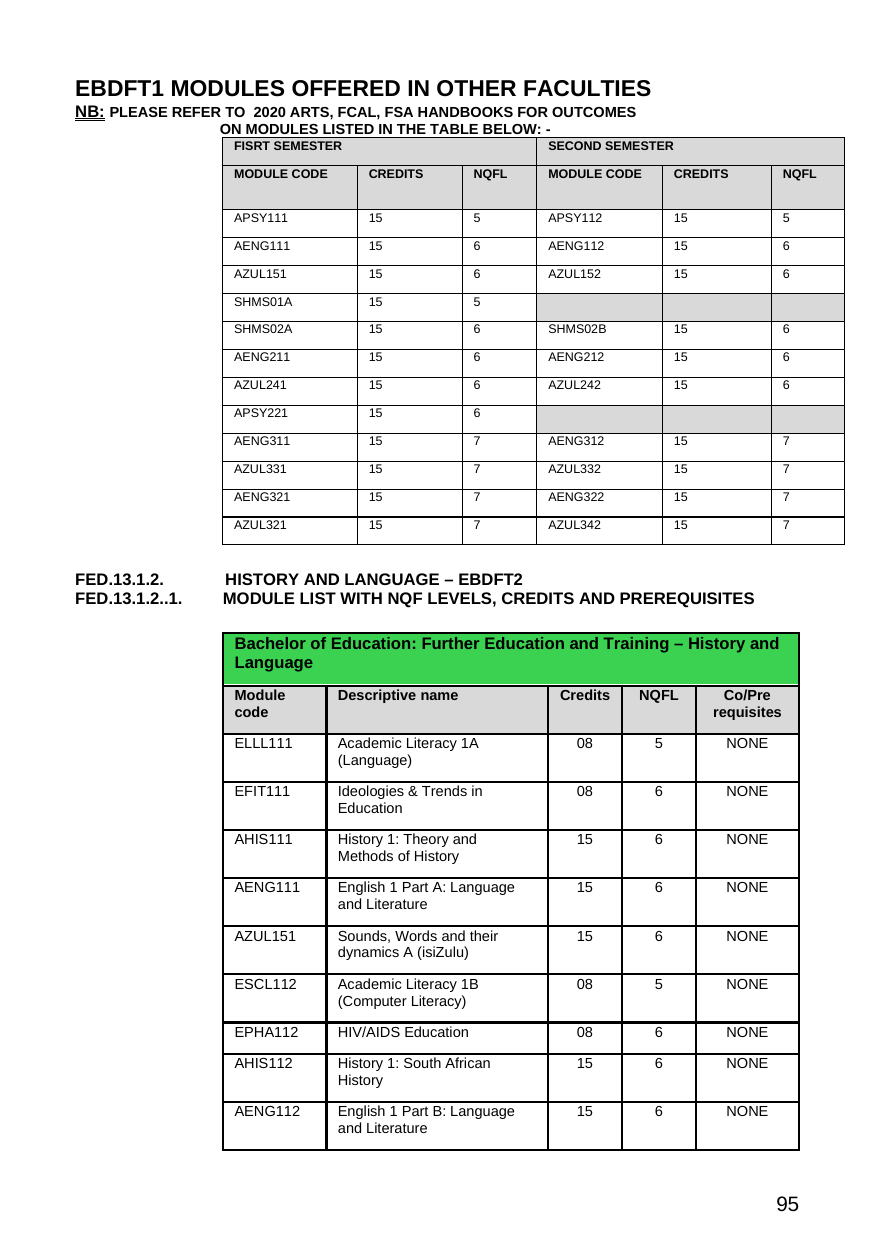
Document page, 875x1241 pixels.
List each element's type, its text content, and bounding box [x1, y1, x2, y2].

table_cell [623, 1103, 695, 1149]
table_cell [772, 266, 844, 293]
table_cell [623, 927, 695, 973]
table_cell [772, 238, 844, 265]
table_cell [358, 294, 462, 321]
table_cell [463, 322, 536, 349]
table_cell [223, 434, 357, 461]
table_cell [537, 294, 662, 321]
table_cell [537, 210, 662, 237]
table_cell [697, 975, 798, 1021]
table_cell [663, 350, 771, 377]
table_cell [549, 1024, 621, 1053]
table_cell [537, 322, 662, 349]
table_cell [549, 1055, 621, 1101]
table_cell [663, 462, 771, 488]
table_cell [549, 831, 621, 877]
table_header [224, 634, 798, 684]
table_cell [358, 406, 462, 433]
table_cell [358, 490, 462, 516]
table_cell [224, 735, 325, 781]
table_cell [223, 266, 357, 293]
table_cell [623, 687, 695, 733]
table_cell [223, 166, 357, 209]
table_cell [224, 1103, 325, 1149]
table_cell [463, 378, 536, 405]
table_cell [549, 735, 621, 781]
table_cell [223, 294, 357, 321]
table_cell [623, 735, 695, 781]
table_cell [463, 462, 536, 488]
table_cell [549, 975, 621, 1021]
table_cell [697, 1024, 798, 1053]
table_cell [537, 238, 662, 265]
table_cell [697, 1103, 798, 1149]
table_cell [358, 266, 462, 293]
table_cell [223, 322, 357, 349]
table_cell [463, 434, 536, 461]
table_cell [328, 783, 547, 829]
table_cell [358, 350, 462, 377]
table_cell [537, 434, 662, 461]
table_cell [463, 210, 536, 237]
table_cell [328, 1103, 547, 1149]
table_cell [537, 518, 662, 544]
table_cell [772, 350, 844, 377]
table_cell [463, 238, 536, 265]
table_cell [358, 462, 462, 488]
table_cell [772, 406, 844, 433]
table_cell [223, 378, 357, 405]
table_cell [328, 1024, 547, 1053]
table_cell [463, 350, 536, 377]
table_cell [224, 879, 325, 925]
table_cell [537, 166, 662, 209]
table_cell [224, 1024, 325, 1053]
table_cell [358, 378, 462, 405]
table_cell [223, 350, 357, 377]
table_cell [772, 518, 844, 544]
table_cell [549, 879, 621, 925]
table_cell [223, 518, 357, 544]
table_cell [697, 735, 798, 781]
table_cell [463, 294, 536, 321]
subtitle MODULE LIST WITH NQF LEVELS, CREDITS AND PREREQUISITES [75, 588, 799, 608]
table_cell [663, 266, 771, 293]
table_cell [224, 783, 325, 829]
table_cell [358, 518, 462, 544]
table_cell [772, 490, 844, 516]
subtitle HISTORY AND LANGUAGE – EBDFT2 [75, 569, 799, 588]
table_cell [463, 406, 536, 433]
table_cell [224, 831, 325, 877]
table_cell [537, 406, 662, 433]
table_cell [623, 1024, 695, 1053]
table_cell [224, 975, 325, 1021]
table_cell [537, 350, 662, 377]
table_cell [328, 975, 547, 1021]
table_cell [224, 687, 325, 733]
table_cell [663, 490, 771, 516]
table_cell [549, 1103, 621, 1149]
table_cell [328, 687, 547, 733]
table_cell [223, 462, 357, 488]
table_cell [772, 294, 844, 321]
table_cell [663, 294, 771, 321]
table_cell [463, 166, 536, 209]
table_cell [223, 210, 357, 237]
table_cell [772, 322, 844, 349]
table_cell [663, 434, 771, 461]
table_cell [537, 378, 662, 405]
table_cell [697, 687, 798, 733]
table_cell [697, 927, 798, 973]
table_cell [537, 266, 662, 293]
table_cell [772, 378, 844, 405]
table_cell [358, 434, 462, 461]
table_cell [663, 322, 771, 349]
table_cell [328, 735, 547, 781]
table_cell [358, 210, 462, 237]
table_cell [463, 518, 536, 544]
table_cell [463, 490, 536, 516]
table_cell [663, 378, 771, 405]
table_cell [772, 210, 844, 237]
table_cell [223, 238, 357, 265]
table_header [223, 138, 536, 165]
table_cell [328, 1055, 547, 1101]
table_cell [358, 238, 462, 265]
text on modules listed in the table BELOW: - [75, 121, 799, 137]
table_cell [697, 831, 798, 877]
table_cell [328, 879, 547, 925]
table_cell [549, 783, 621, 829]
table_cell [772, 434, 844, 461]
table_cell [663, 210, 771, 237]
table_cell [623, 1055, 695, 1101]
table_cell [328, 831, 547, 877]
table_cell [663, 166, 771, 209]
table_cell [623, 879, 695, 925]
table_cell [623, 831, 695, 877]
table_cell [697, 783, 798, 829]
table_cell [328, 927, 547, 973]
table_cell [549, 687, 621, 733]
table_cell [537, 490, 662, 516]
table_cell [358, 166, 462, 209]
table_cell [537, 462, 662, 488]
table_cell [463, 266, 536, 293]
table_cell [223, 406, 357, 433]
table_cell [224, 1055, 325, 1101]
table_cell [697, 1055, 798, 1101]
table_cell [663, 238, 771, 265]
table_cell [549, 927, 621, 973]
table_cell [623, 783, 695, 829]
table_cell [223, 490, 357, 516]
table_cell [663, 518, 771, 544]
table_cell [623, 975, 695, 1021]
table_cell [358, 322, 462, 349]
text NB: PLEASE REFER to 2020 ARTS, FCAL, FSA HANDBOOKS FOR outcomes [75, 75, 799, 121]
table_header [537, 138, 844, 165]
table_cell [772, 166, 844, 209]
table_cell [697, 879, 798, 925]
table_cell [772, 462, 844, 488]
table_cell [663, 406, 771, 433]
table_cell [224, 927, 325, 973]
